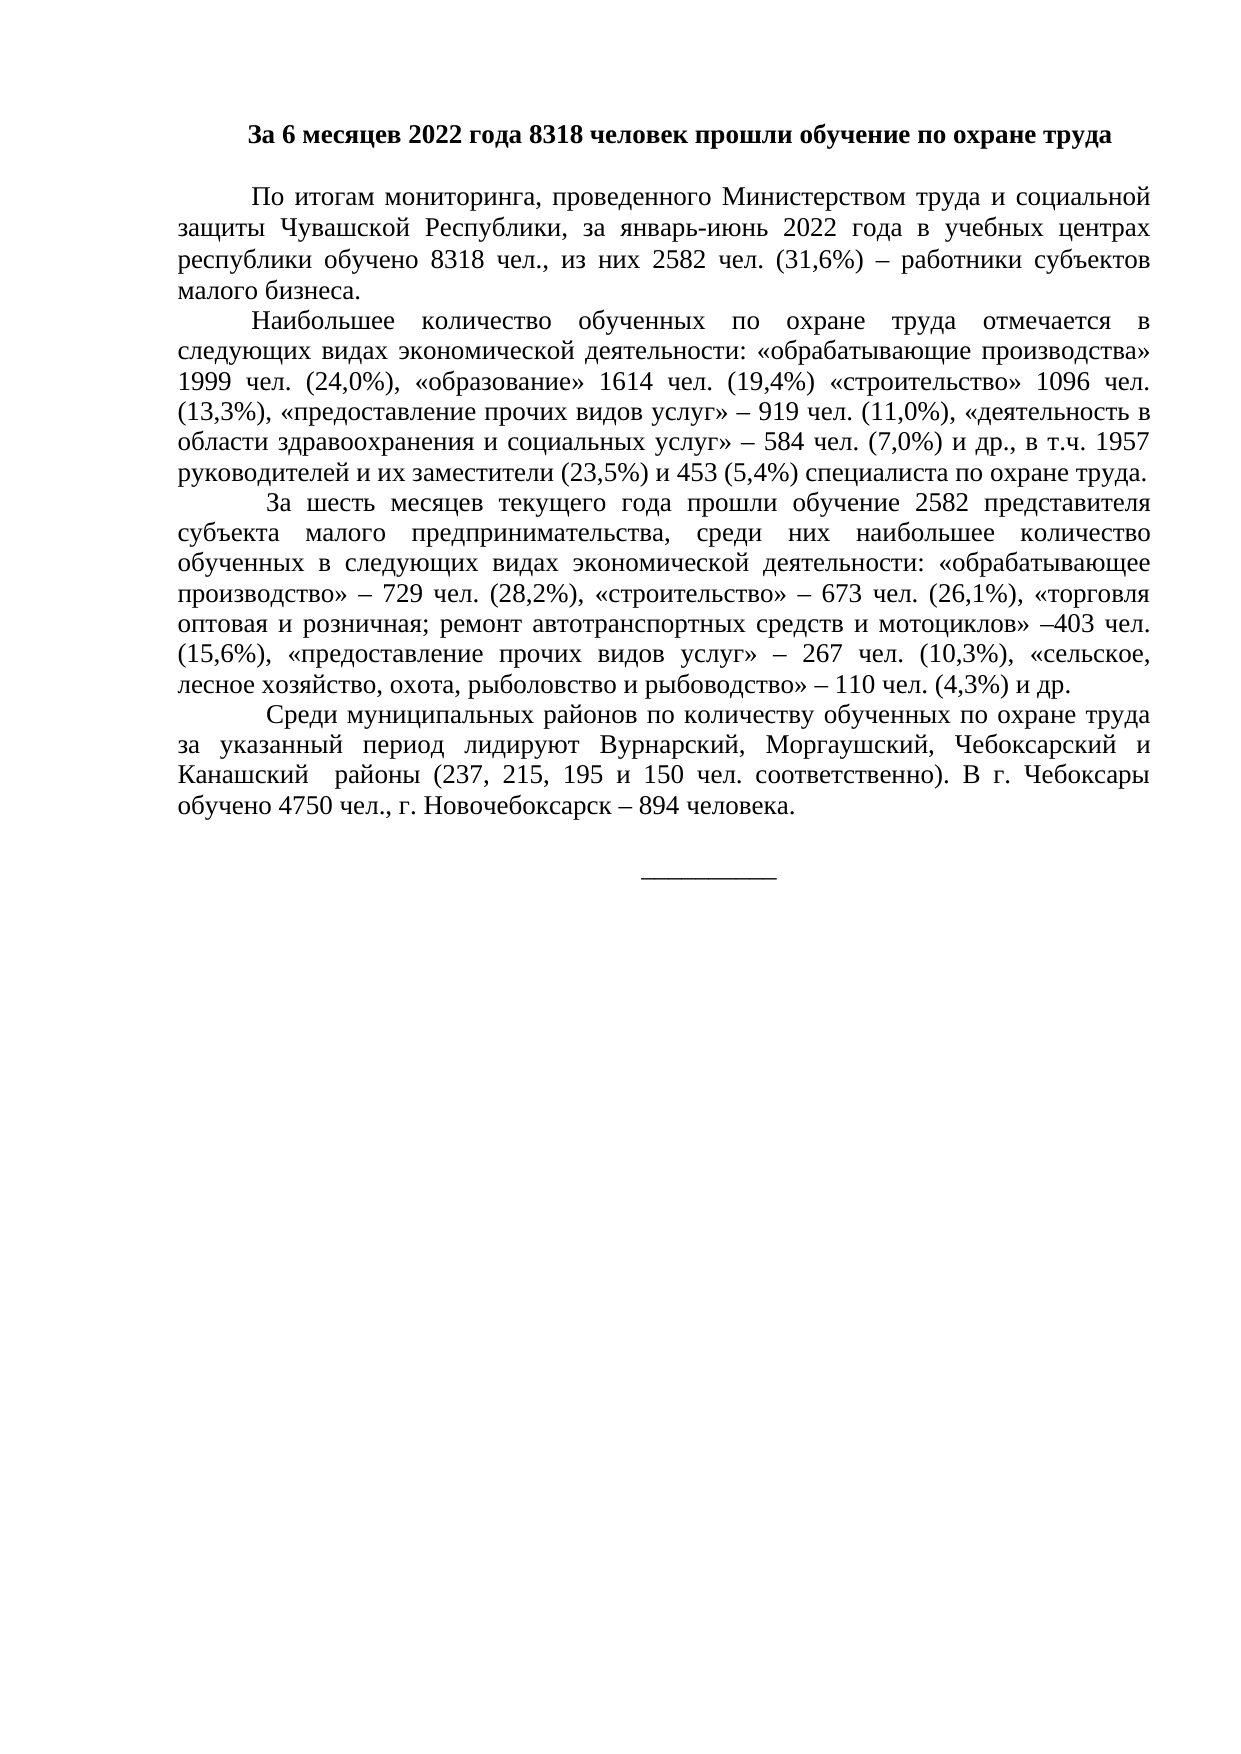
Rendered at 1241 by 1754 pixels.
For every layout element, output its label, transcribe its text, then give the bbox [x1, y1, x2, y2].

text За 6 месяцев 2022 года 8318 человек прошли обучение по охране труда [177, 118, 1152, 149]
text __________ [177, 851, 1152, 882]
text По итогам мониторинга, проведенного Министерством труда и социальной защиты Чувашской Республики, за январь-июнь 2022 года в учебных центрах республики обучено 8318 чел., из них 2582 чел. (31,6%) – работники субъектов малого бизнеса. [177, 180, 1152, 305]
text Наибольшее количество обученных по охране труда отмечается в следующих видах экономической деятельности: «обрабатывающие производства» 1999 чел. (24,0%), «образование» 1614 чел. (19,4%) «строительство» 1096 чел. (13,3%), «предоставление прочих видов услуг» – 919 чел. (11,0%), «деятельность в области здравоохранения и социальных услуг» – 584 чел. (7,0%) и др., в т.ч. 1957 руководителей и их заместители (23,5%) и 453 (5,4%) специалиста по охране труда. [177, 305, 1152, 487]
text За шесть месяцев текущего года прошли обучение 2582 представителя субъекта малого предпринимательства, среди них наибольшее количество обученных в следующих видах экономической деятельности: «обрабатывающее производство» – 729 чел. (28,2%), «строительство» – 673 чел. (26,1%), «торговля оптовая и розничная; ремонт автотранспортных средств и мотоциклов» –403 чел. (15,6%), «предоставление прочих видов услуг» – 267 чел. (10,3%), «сельское, лесное хозяйство, охота, рыболовство и рыбоводство» – 110 чел. (4,3%) и др. [177, 487, 1152, 699]
text Среди муниципальных районов по количеству обученных по охране труда за указанный период лидируют Вурнарский, Моргаушский, Чебоксарский и Канашский районы (237, 215, 195 и 150 чел. соответственно). В г. Чебоксары обучено 4750 чел., г. Новочебоксарск – 894 человека. [177, 699, 1152, 820]
